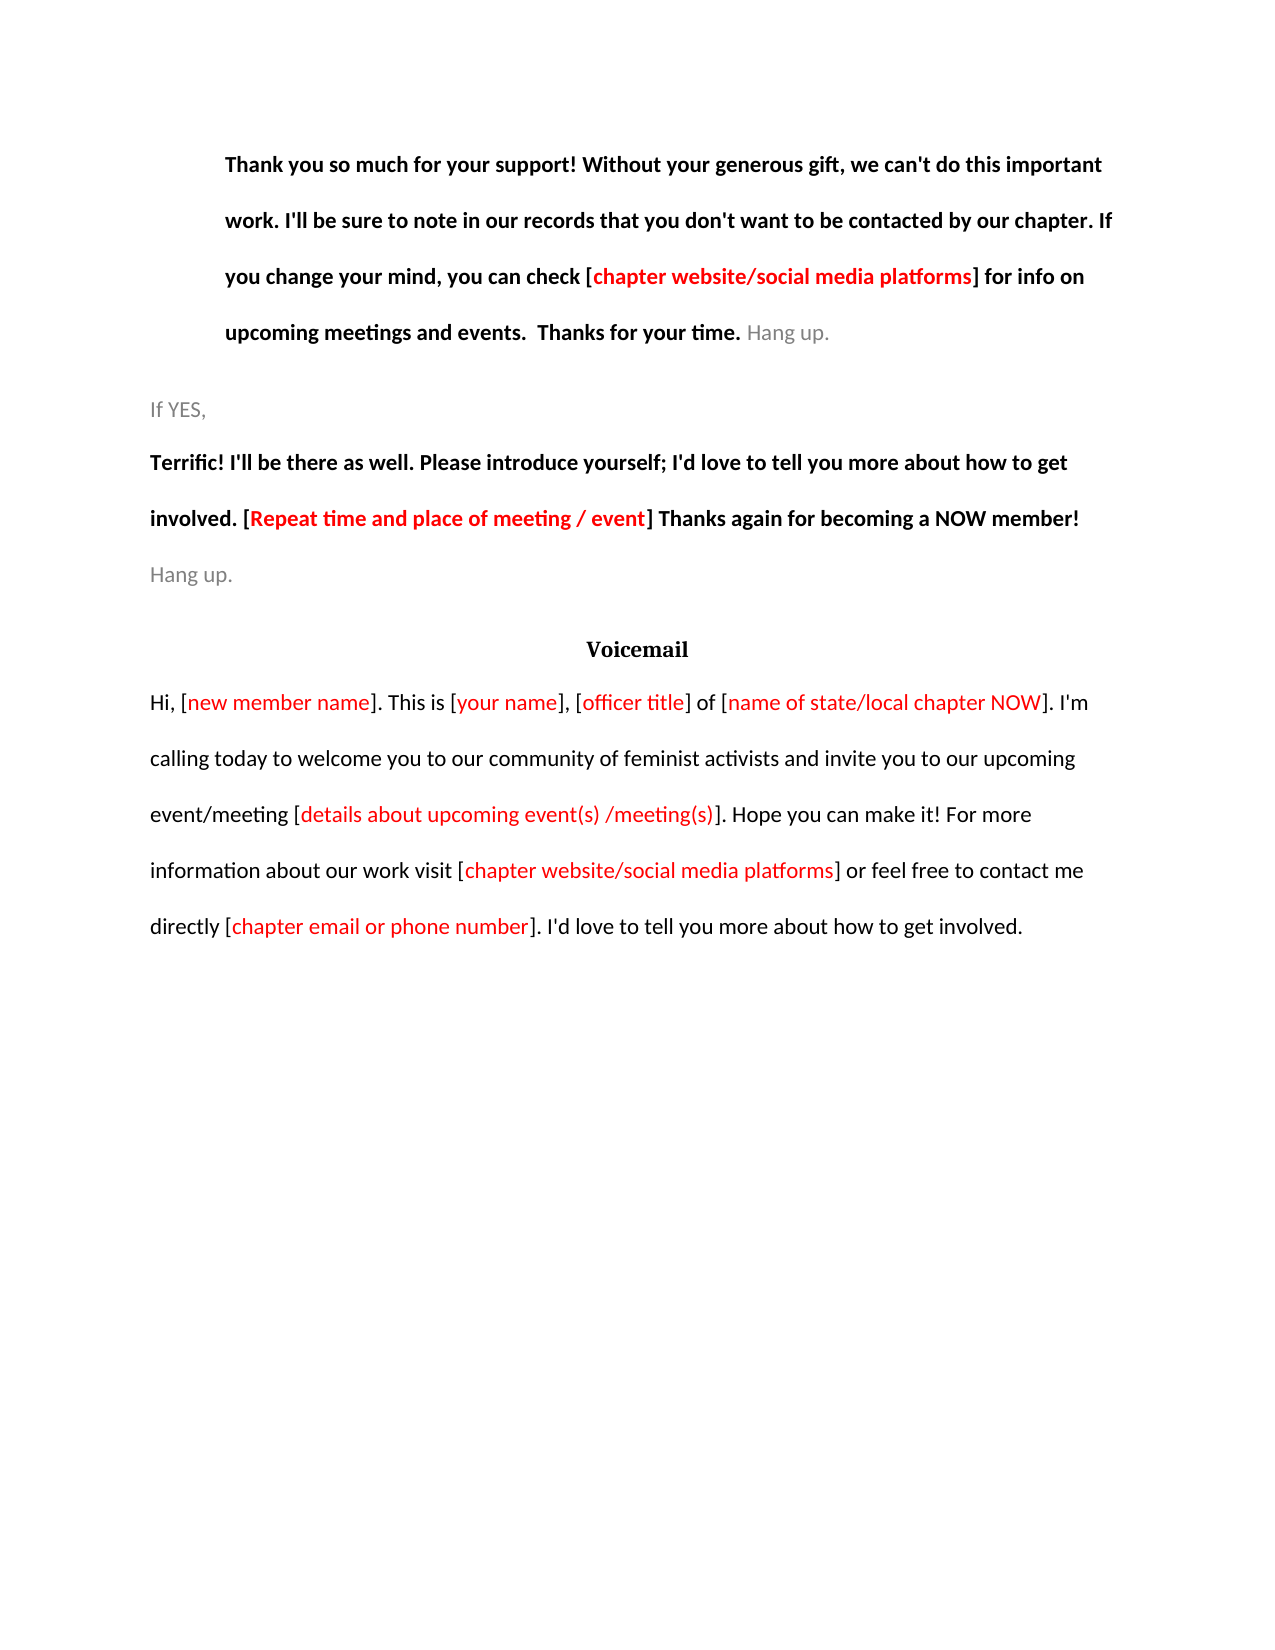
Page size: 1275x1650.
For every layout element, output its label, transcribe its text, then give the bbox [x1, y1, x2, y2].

text Thank you so much for your support! Without your generous gift, we can't do this important work. I'll be sure to note in our records that you don't want to be contacted by our chapter. If you change your mind, you can check [chapter website/social media platforms] for info on upcoming meetings and events. Thanks for your time. Hang up. [225, 150, 1125, 346]
text Terrific! I'll be there as well. Please introduce yourself; I'd love to tell you more about how to get involved. [Repeat time and place of meeting / event] Thanks again for becoming a NOW member! Hang up. [150, 448, 1125, 588]
text If YES, [150, 395, 1125, 423]
text Voicemail [150, 637, 1125, 663]
text Hi, [new member name]. This is [your name], [officer title] of [name of state/local chapter NOW]. I'm calling today to welcome you to our community of feminist activists and invite you to our upcoming event/meeting [details about upcoming event(s) /meeting(s)]. Hope you can make it! For more information about our work visit [chapter website/social media platforms] or feel free to contact me directly [chapter email or phone number]. I'd love to tell you more about how to get involved. [150, 688, 1125, 940]
